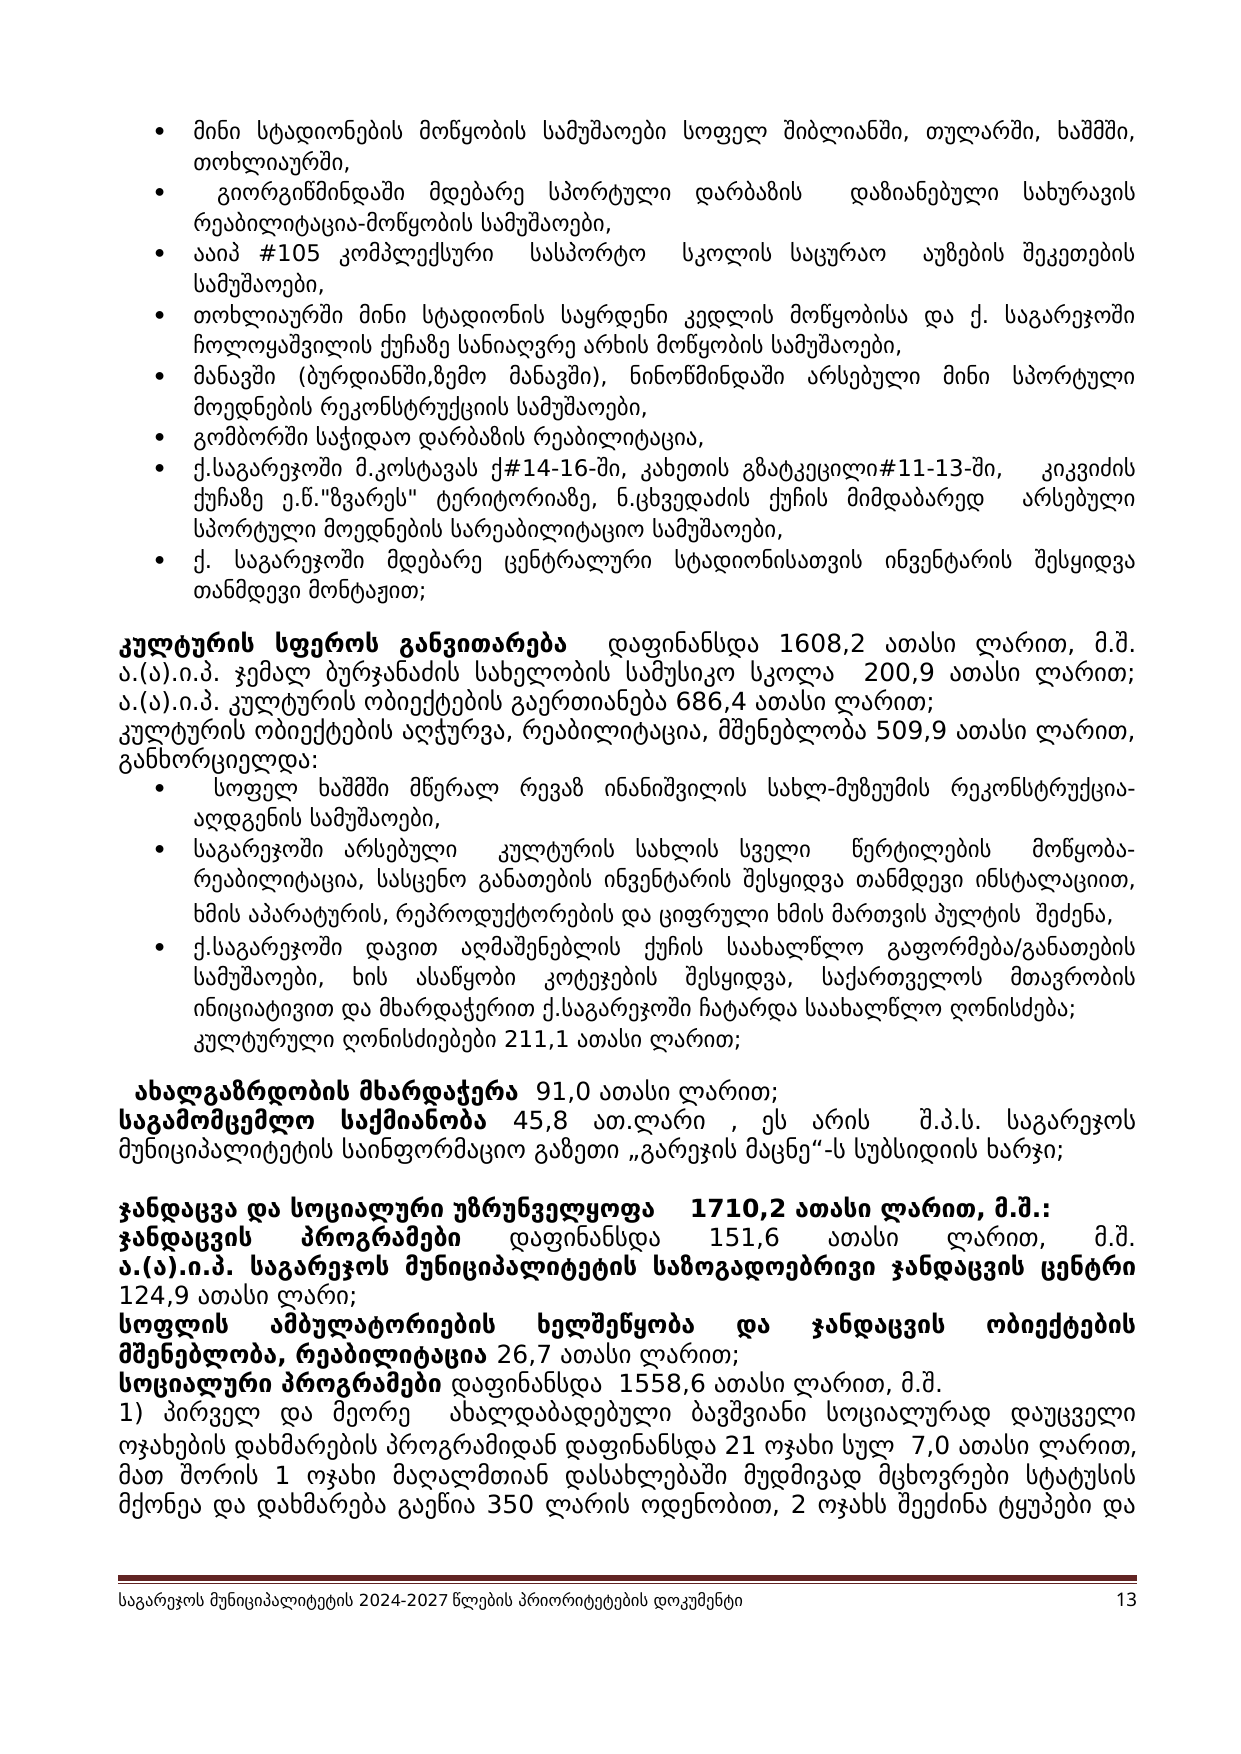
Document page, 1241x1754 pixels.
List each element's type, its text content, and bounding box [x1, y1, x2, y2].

text ჯანდაცვა და სოციალური უზრუნველყოფა 1710,2 ათასი ლარით, მ.შ.: [118, 1194, 1137, 1223]
text კულტურის სფეროს განვითარება დაფინანსდა 1608,2 ათასი ლარით, მ.შ. ა.(ა).ი.პ. ჯემალ ბურჯანაძის სახელობის სამუსიკო სკოლა 200,9 ათასი ლარით; ა.(ა).ი.პ. კულტურის ობიექტების გაერთიანება 686,4 ათასი ლარით; [118, 629, 1137, 716]
list საგარეჯოში არსებული კულტურის სახლის სველი წერტილების მოწყობა-რეაბილიტაცია, სასცენო განათების ინვენტარის შესყიდვა თანმდევი ინსტალაციით, ხმის აპარატურის, რეპროდუქტორების და ციფრული ხმის მართვის პულტის შეძენა, [156, 836, 1137, 929]
list ააიპ #105 კომპლექსური სასპორტო სკოლის საცურაო აუზების შეკეთების სამუშაოები, [156, 241, 1137, 298]
text ჯანდაცვის პროგრამები დაფინანსდა 151,6 ათასი ლარით, მ.შ. ა.(ა).ი.პ. საგარეჯოს მუნიციპალიტეტის საზოგადოებრივი ჯანდაცვის ცენტრი 124,9 ათასი ლარი; [118, 1223, 1137, 1311]
list ქ.საგარეჯოში დავით აღმაშენებლის ქუჩის საახალწლო გაფორმება/განათების სამუშაოები, ხის ასაწყობი კოტეჯების შესყიდვა, საქართველოს მთავრობის ინიციატივით და მხარდაჭერით ქ.საგარეჯოში ჩატარდა საახალწლო ღონისძება; [156, 934, 1137, 1022]
list სოფელ ხაშმში მწერალ რევაზ ინანიშვილის სახლ-მუზეუმის რეკონსტრუქცია-აღდგენის სამუშაოები, [156, 775, 1137, 832]
text საგამომცემლო საქმიანობა 45,8 ათ.ლარი , ეს არის შ.პ.ს. საგარეჯოს მუნიციპალიტეტის საინფორმაციო გაზეთი „გარეჯის მაცნე“-ს სუბსიდიის ხარჯი; [118, 1106, 1137, 1165]
list კულტურული ღონისძიებები 211,1 ათასი ლარით; [193, 1026, 1137, 1052]
text სოციალური პროგრამები დაფინანსდა 1558,6 ათასი ლარით, მ.შ. [118, 1369, 1137, 1398]
list გომბორში საჭიდაო დარბაზის რეაბილიტაცია, [156, 424, 1137, 451]
list ქ.საგარეჯოში მ.კოსტავას ქ#14-16-ში, კახეთის გზატკეცილი#11-13-ში, კიკვიძის ქუჩაზე ე.წ."ზვარეს" ტერიტორიაზე, ნ.ცხვედაძის ქუჩის მიმდაბარედ არსებული სპორტული მოედნების სარეაბილიტაციო სამუშაოები, [156, 455, 1137, 543]
list თოხლიაურში მინი სტადიონის საყრდენი კედლის მოწყობისა და ქ. საგარეჯოში ჩოლოყაშვილის ქუჩაზე სანიაღვრე არხის მოწყობის სამუშაოები, [156, 302, 1137, 359]
list მანავში (ბურდიანში,ზემო მანავში), ნინოწმინდაში არსებული მინი სპორტული მოედნების რეკონსტრუქციის სამუშაოები, [156, 363, 1137, 420]
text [118, 1398, 1137, 1520]
text ახალგაზრდობის მხარდაჭერა 91,0 ათასი ლარით; [118, 1077, 1137, 1106]
list ქ. საგარეჯოში მდებარე ცენტრალური სტადიონისათვის ინვენტარის შესყიდვა თანმდევი მონტაჟით; [156, 547, 1137, 604]
list მინი სტადიონების მოწყობის სამუშაოები სოფელ შიბლიანში, თულარში, ხაშმში, თოხლიაურში, [156, 118, 1137, 175]
text სოფლის ამბულატორიების ხელშეწყობა და ჯანდაცვის ობიექტების მშენებლობა, რეაბილიტაცია 26,7 ათასი ლარით; [118, 1311, 1137, 1369]
list გიორგიწმინდაში მდებარე სპორტული დარბაზის დაზიანებული სახურავის რეაბილიტაცია-მოწყობის სამუშაოები, [156, 179, 1137, 237]
text კულტურის ობიექტების აღჭურვა, რეაბილიტაცია, მშენებლობა 509,9 ათასი ლარით, განხორციელდა: [118, 716, 1137, 775]
